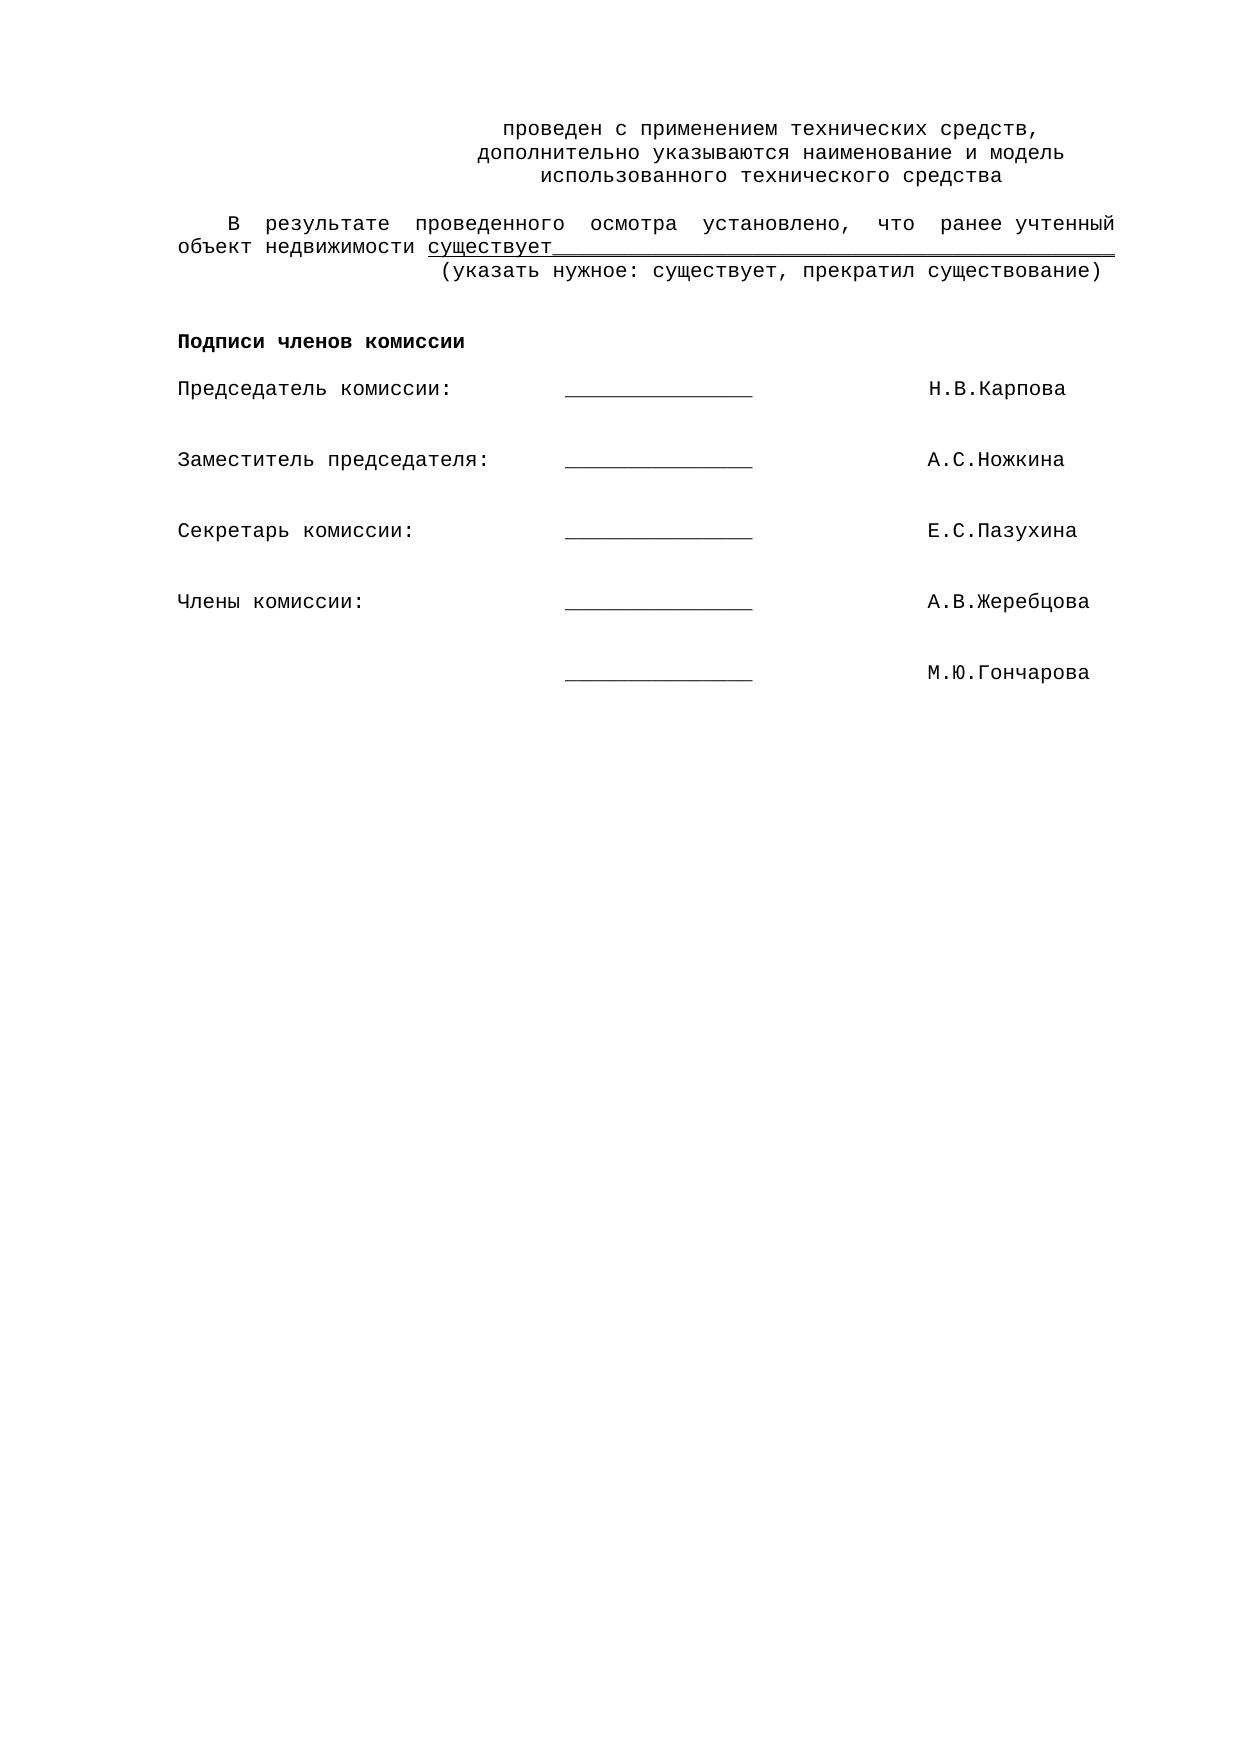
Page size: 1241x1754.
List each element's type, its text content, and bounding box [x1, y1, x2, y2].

text Председатель комиссии: _______________ Н.В.Карпова [177, 378, 1181, 402]
text дополнительно указываются наименование и модель [177, 142, 1181, 165]
text Секретарь комиссии: _______________ Е.С.Пазухина [177, 520, 1181, 544]
text использованного технического средства [177, 165, 1181, 189]
text (указать нужное: существует, прекратил существование) [177, 260, 1181, 284]
text Члены комиссии: _______________ А.В.Жеребцова [177, 591, 1181, 615]
text проведен с применением технических средств, [177, 118, 1181, 142]
text В результате проведенного осмотра установлено, что ранее учтенный [177, 213, 1181, 236]
text объект недвижимости существует_____________________________________________ [177, 236, 1181, 260]
text Подписи членов комиссии [177, 331, 1181, 354]
text Заместитель председателя: _______________ А.С.Ножкина [177, 449, 1181, 473]
text _______________ М.Ю.Гончарова [177, 662, 1181, 686]
